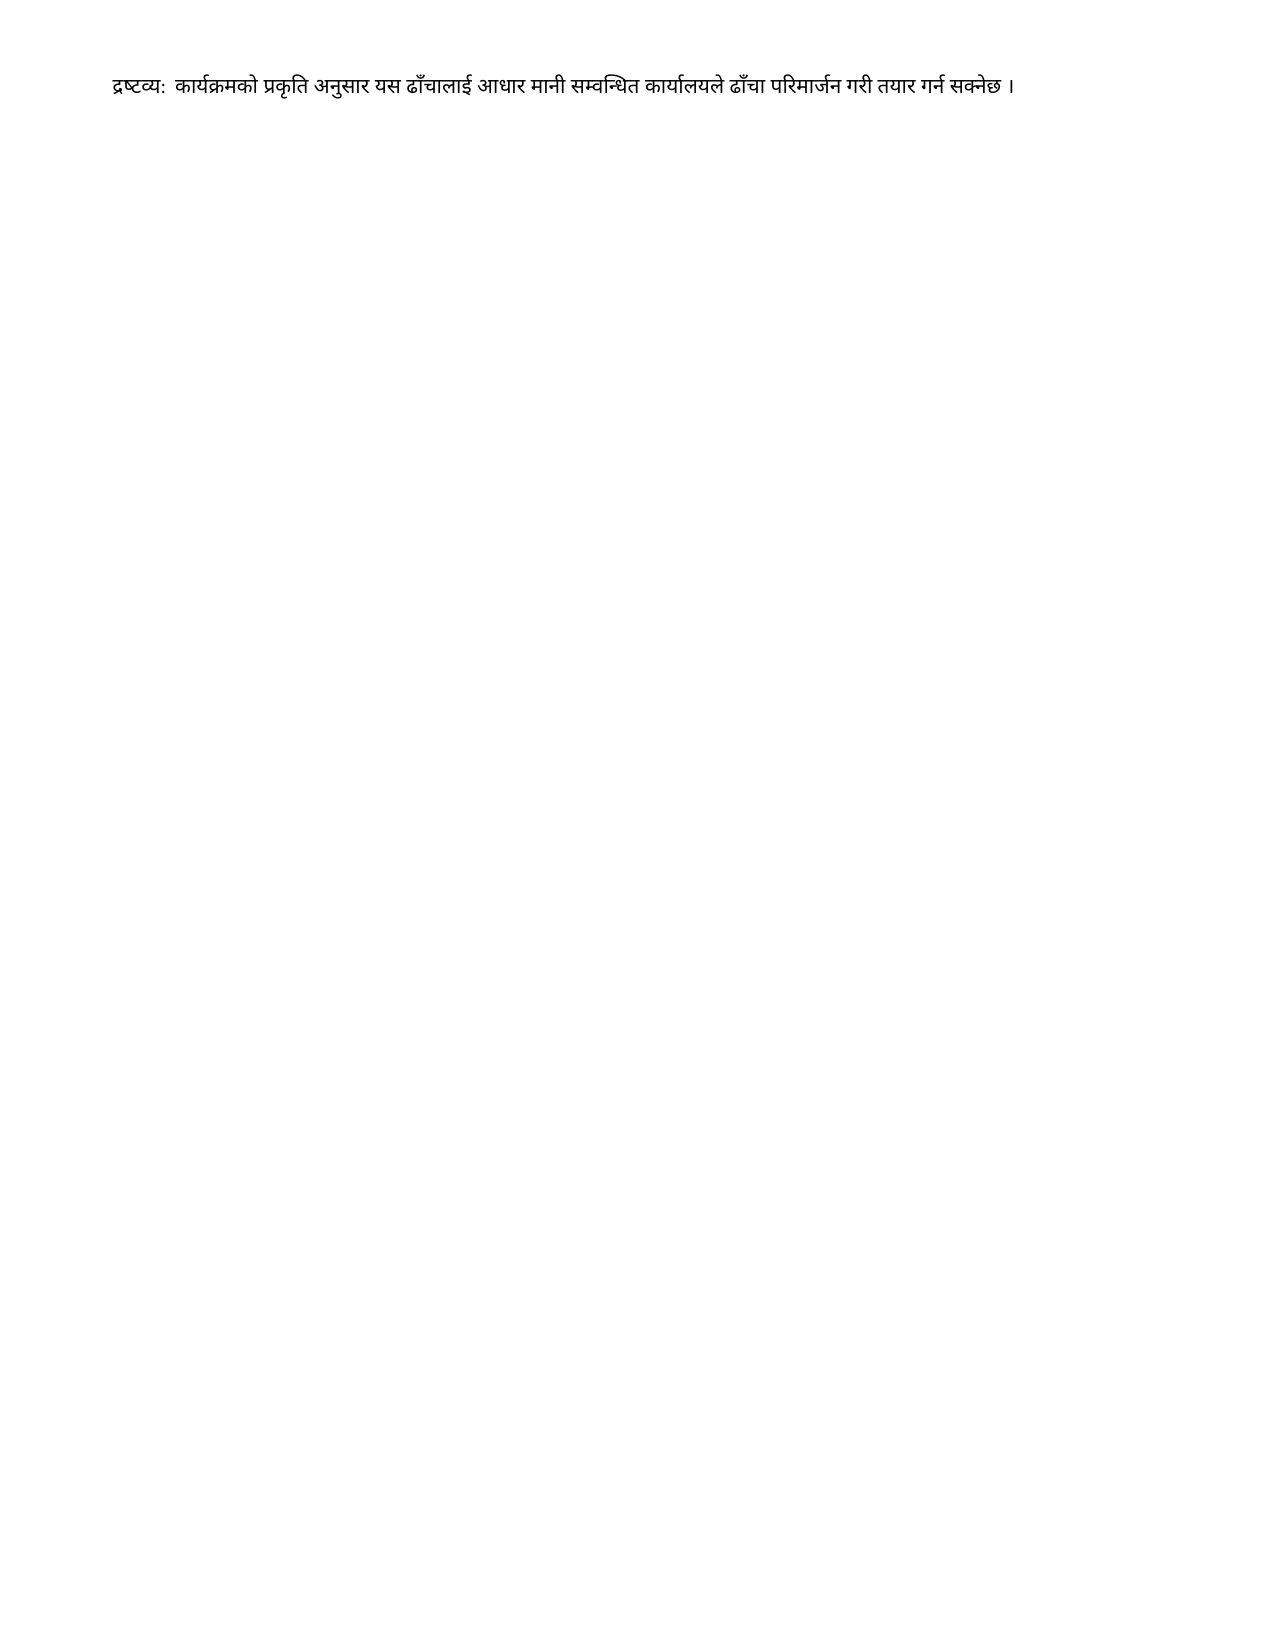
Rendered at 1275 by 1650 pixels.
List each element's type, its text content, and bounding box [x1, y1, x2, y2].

text द्रष्टव्य: कार्यक्रमको प्रकृति अनुसार यस ढाँचालाई आधार मानी सम्वन्धित कार्यालयले ढाँचा परिमार्जन गरी तयार गर्न सक्नेछ । [112, 75, 1237, 102]
